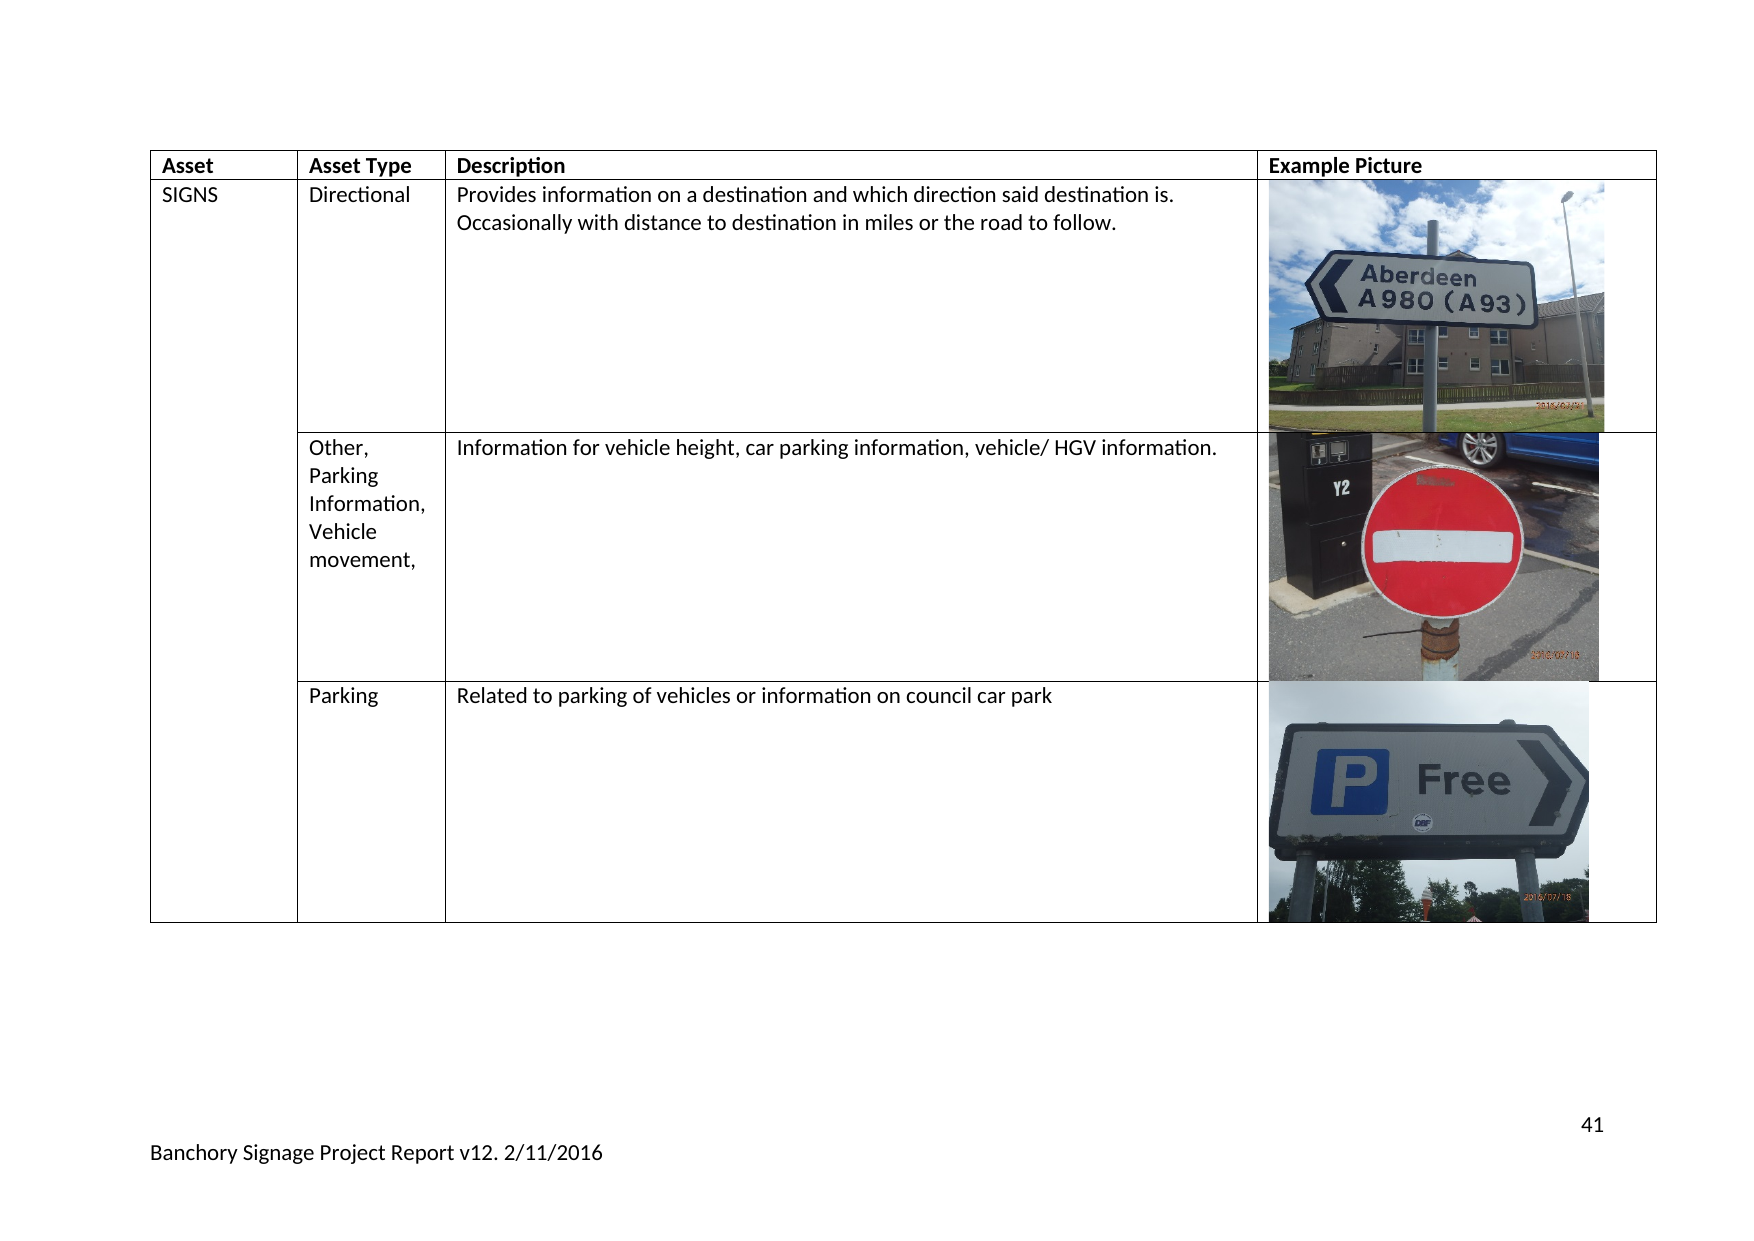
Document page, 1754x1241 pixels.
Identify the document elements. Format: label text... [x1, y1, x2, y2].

picture [1268, 180, 1605, 432]
table_cell [1258, 433, 1268, 681]
table_cell Parking [298, 682, 445, 922]
table_cell [1258, 682, 1268, 922]
table_cell SIGNS [151, 180, 297, 922]
table_header Description [446, 151, 1257, 179]
table_cell [1589, 682, 1656, 922]
table_cell Provides information on a destination and which direction said destination is. Occasionally with distance to destination in miles or the road to follow. [446, 180, 1257, 432]
table_header Asset [151, 151, 297, 179]
table_header Asset Type [298, 151, 445, 179]
table_cell Related to parking of vehicles or information on council car park [446, 682, 1257, 922]
table_cell [1258, 180, 1268, 432]
table_cell [1605, 180, 1656, 432]
table_cell Directional [298, 180, 445, 432]
table_cell Information for vehicle height, car parking information, vehicle/ HGV information. [446, 433, 1257, 681]
picture [1268, 433, 1599, 922]
table_cell [1599, 433, 1656, 681]
table_cell Other, Parking Information, Vehicle movement, [298, 433, 445, 681]
table_header Example Picture [1258, 151, 1656, 179]
